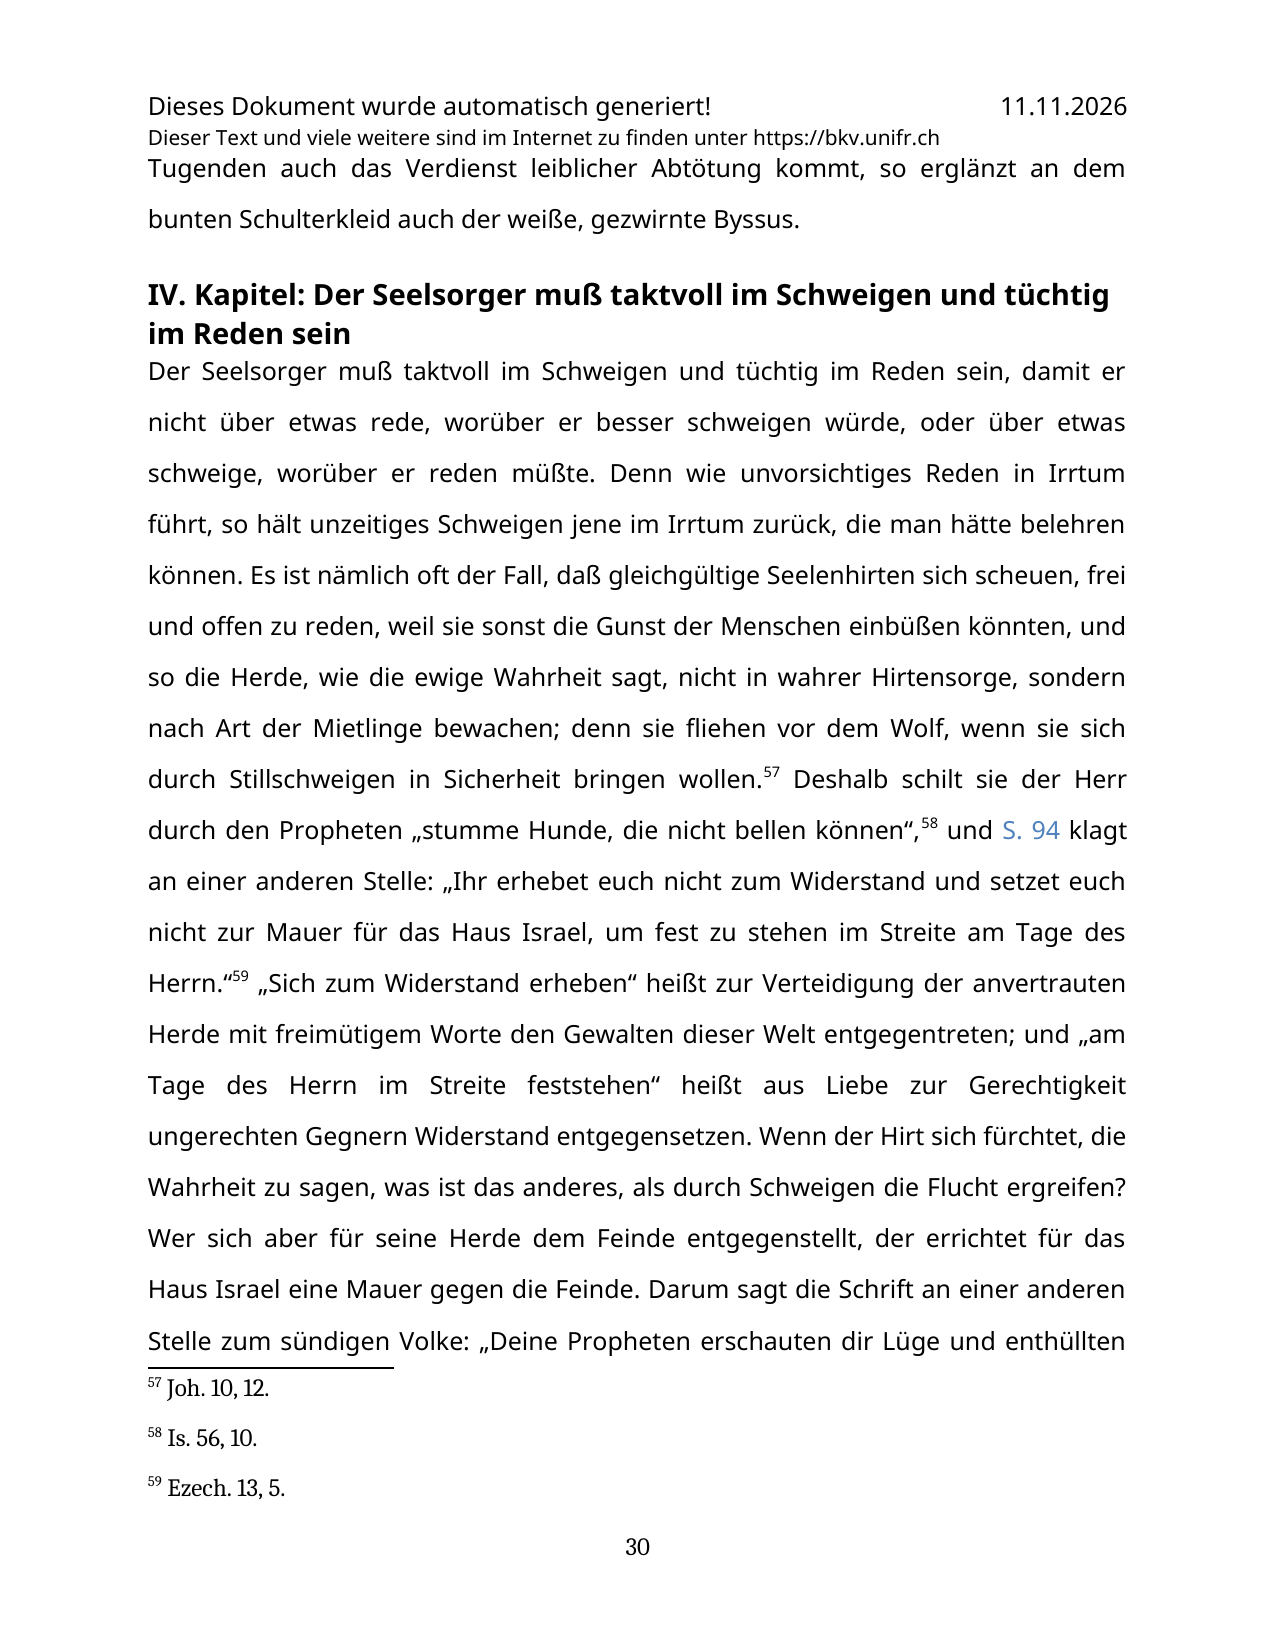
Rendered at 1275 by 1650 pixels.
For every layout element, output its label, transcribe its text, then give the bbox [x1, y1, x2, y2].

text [148, 151, 1127, 236]
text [148, 353, 1127, 1357]
subtitle IV. Kapitel: Der Seelsorger muß taktvoll im Schweigen und tüchtig im Reden sein [148, 274, 1127, 353]
